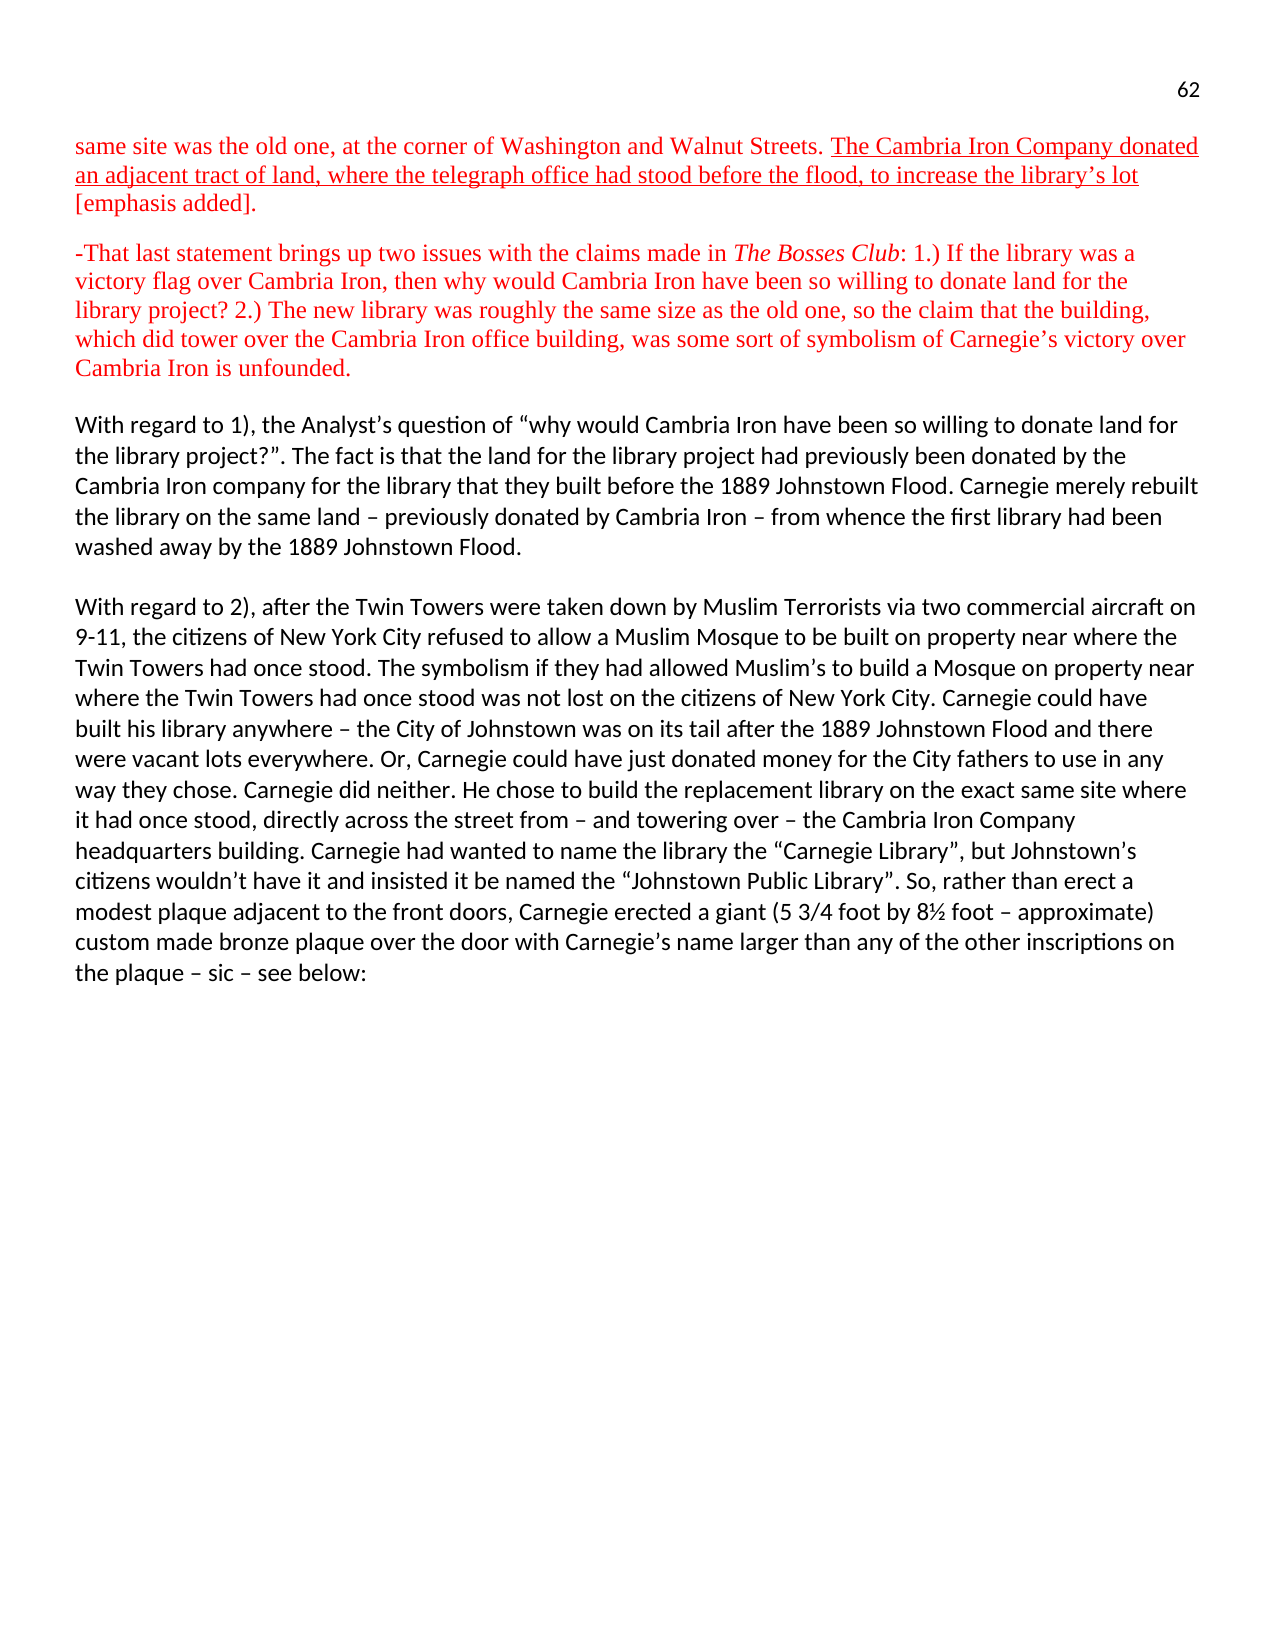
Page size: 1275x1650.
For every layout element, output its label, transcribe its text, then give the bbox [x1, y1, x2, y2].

text With regard to 1), the Analyst’s question of “why would Cambria Iron have been so willing to donate land for the library project?”. The fact is that the land for the library project had previously been donated by the Cambria Iron company for the library that they built before the 1889 Johnstown Flood. Carnegie merely rebuilt the library on the same land – previously donated by Cambria Iron – from whence the first library had been washed away by the 1889 Johnstown Flood. [75, 409, 1200, 562]
text With regard to 2), after the Twin Towers were taken down by Muslim Terrorists via two commercial aircraft on 9-11, the citizens of New York City refused to allow a Muslim Mosque to be built on property near where the Twin Towers had once stood. The symbolism if they had allowed Muslim’s to build a Mosque on property near where the Twin Towers had once stood was not lost on the citizens of New York City. Carnegie could have built his library anywhere – the City of Johnstown was on its tail after the 1889 Johnstown Flood and there were vacant lots everywhere. Or, Carnegie could have just donated money for the City fathers to use in any way they chose. Carnegie did neither. He chose to build the replacement library on the exact same site where it had once stood, directly across the street from – and towering over – the Cambria Iron Company headquarters building. Carnegie had wanted to name the library the “Carnegie Library”, but Johnstown’s citizens wouldn’t have it and insisted it be named the “Johnstown Public Library”. So, rather than erect a modest plaque adjacent to the front doors, Carnegie erected a giant (5 3/4 foot by 8½ foot – approximate) custom made bronze plaque over the door with Carnegie’s name larger than any of the other inscriptions on the plaque – sic – see below: [75, 591, 1200, 987]
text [75, 131, 1200, 217]
text -That last statement brings up two issues with the claims made in The Bosses Club: 1.) If the library was a victory flag over Cambria Iron, then why would Cambria Iron have been so willing to donate land for the library project? 2.) The new library was roughly the same size as the old one, so the claim that the building, which did tower over the Cambria Iron office building, was some sort of symbolism of Carnegie’s victory over Cambria Iron is unfounded. [75, 217, 1200, 409]
